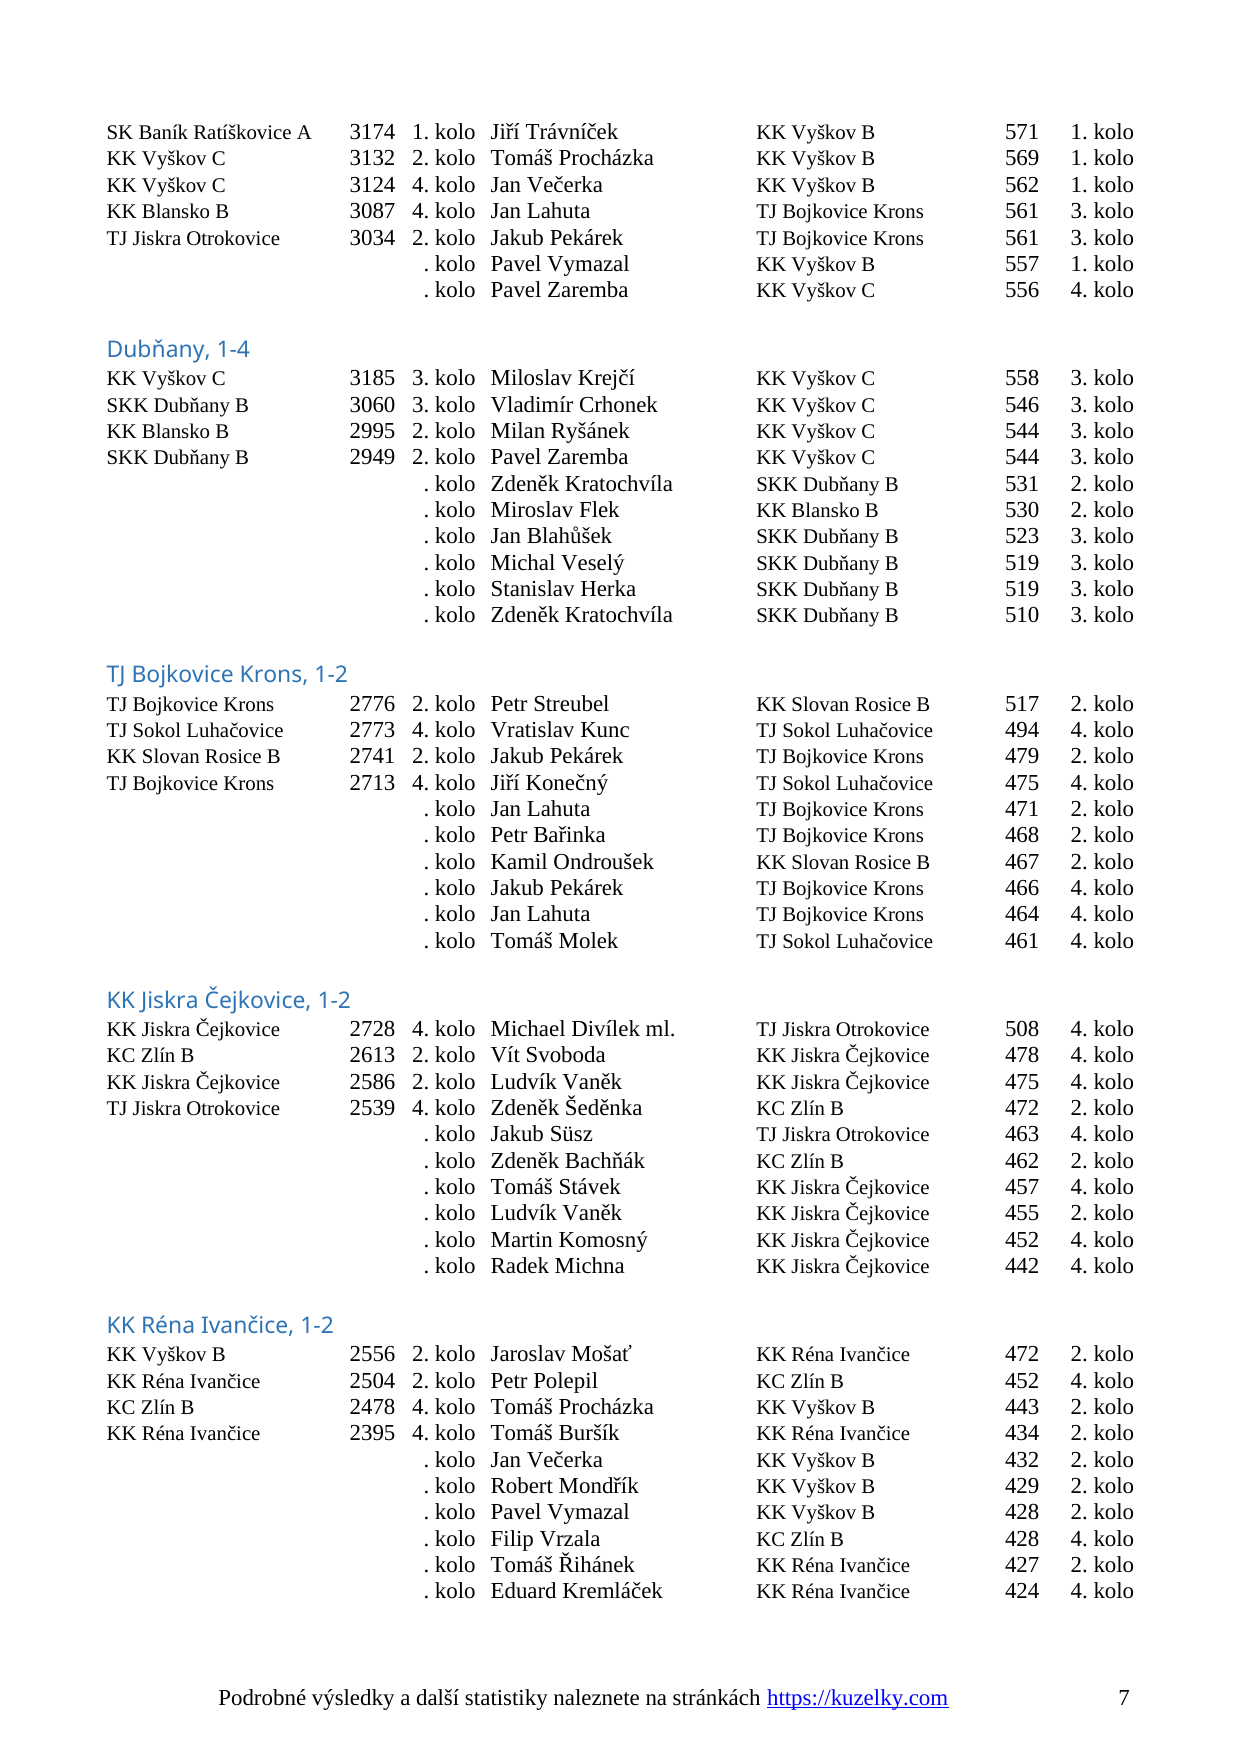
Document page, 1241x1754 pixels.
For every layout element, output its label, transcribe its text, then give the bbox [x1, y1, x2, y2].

text TJ Bojkovice Krons 2776 2. kolo Petr Streubel KK Slovan Rosice B 517 2. kolo [106, 690, 1134, 716]
text SKK Dubňany B 3060 3. kolo Vladimír Crhonek KK Vyškov C 546 3. kolo [106, 391, 1134, 417]
text TJ Sokol Luhačovice 2773 4. kolo Vratislav Kunc TJ Sokol Luhačovice 494 4. kolo [106, 716, 1134, 742]
text . kolo Zdeněk Kratochvíla SKK Dubňany B 510 3. kolo [106, 602, 1134, 628]
text SK Baník Ratíškovice A 3174 1. kolo Jiří Trávníček KK Vyškov B 571 1. kolo [106, 118, 1134, 144]
subtitle KK Jiskra Čejkovice, 1-2 [106, 984, 1134, 1015]
text . kolo Jan Lahuta TJ Bojkovice Krons 464 4. kolo [106, 901, 1134, 927]
text . kolo Zdeněk Bachňák KC Zlín B 462 2. kolo [106, 1147, 1134, 1173]
text . kolo Miroslav Flek KK Blansko B 530 2. kolo [106, 496, 1134, 522]
text KK Blansko B 2995 2. kolo Milan Ryšánek KK Vyškov C 544 3. kolo [106, 417, 1134, 443]
subtitle Dubňany, 1-4 [106, 333, 1134, 364]
text TJ Jiskra Otrokovice 3034 2. kolo Jakub Pekárek TJ Bojkovice Krons 561 3. kolo [106, 223, 1134, 250]
text . kolo Jan Večerka KK Vyškov B 432 2. kolo [106, 1446, 1134, 1472]
text . kolo Tomáš Stávek KK Jiskra Čejkovice 457 4. kolo [106, 1173, 1134, 1199]
text TJ Bojkovice Krons 2713 4. kolo Jiří Konečný TJ Sokol Luhačovice 475 4. kolo [106, 769, 1134, 795]
text KK Réna Ivančice 2504 2. kolo Petr Polepil KC Zlín B 452 4. kolo [106, 1367, 1134, 1393]
text . kolo Pavel Vymazal KK Vyškov B 557 1. kolo [106, 250, 1134, 276]
text . kolo Robert Mondřík KK Vyškov B 429 2. kolo [106, 1472, 1134, 1498]
subtitle TJ Bojkovice Krons, 1-2 [106, 658, 1134, 690]
text KK Réna Ivančice 2395 4. kolo Tomáš Buršík KK Réna Ivančice 434 2. kolo [106, 1419, 1134, 1446]
text SKK Dubňany B 2949 2. kolo Pavel Zaremba KK Vyškov C 544 3. kolo [106, 443, 1134, 470]
text KC Zlín B 2613 2. kolo Vít Svoboda KK Jiskra Čejkovice 478 4. kolo [106, 1041, 1134, 1068]
text . kolo Stanislav Herka SKK Dubňany B 519 3. kolo [106, 575, 1134, 602]
text . kolo Jan Blahůšek SKK Dubňany B 523 3. kolo [106, 522, 1134, 549]
text KK Blansko B 3087 4. kolo Jan Lahuta TJ Bojkovice Krons 561 3. kolo [106, 197, 1134, 223]
text KK Vyškov B 2556 2. kolo Jaroslav Mošať KK Réna Ivančice 472 2. kolo [106, 1340, 1134, 1367]
text KK Vyškov C 3185 3. kolo Miloslav Krejčí KK Vyškov C 558 3. kolo [106, 364, 1134, 391]
text KK Slovan Rosice B 2741 2. kolo Jakub Pekárek TJ Bojkovice Krons 479 2. kolo [106, 742, 1134, 769]
text . kolo Martin Komosný KK Jiskra Čejkovice 452 4. kolo [106, 1226, 1134, 1252]
text . kolo Ludvík Vaněk KK Jiskra Čejkovice 455 2. kolo [106, 1199, 1134, 1226]
text KK Jiskra Čejkovice 2586 2. kolo Ludvík Vaněk KK Jiskra Čejkovice 475 4. kolo [106, 1068, 1134, 1094]
text . kolo Radek Michna KK Jiskra Čejkovice 442 4. kolo [106, 1252, 1134, 1278]
text KK Jiskra Čejkovice 2728 4. kolo Michael Divílek ml. TJ Jiskra Otrokovice 508 4. kolo [106, 1015, 1134, 1041]
text . kolo Eduard Kremláček KK Réna Ivančice 424 4. kolo [106, 1577, 1134, 1604]
text . kolo Tomáš Molek TJ Sokol Luhačovice 461 4. kolo [106, 927, 1134, 953]
text KK Vyškov C 3132 2. kolo Tomáš Procházka KK Vyškov B 569 1. kolo [106, 144, 1134, 171]
text . kolo Michal Veselý SKK Dubňany B 519 3. kolo [106, 549, 1134, 575]
text . kolo Zdeněk Kratochvíla SKK Dubňany B 531 2. kolo [106, 470, 1134, 496]
text . kolo Tomáš Řihánek KK Réna Ivančice 427 2. kolo [106, 1551, 1134, 1577]
subtitle KK Réna Ivančice, 1-2 [106, 1309, 1134, 1340]
text KK Vyškov C 3124 4. kolo Jan Večerka KK Vyškov B 562 1. kolo [106, 171, 1134, 197]
text . kolo Petr Bařinka TJ Bojkovice Krons 468 2. kolo [106, 821, 1134, 848]
text KC Zlín B 2478 4. kolo Tomáš Procházka KK Vyškov B 443 2. kolo [106, 1393, 1134, 1419]
text . kolo Jakub Süsz TJ Jiskra Otrokovice 463 4. kolo [106, 1120, 1134, 1147]
text . kolo Jakub Pekárek TJ Bojkovice Krons 466 4. kolo [106, 874, 1134, 901]
text . kolo Kamil Ondroušek KK Slovan Rosice B 467 2. kolo [106, 848, 1134, 874]
text . kolo Pavel Zaremba KK Vyškov C 556 4. kolo [106, 276, 1134, 303]
text TJ Jiskra Otrokovice 2539 4. kolo Zdeněk Šeděnka KC Zlín B 472 2. kolo [106, 1094, 1134, 1120]
text . kolo Jan Lahuta TJ Bojkovice Krons 471 2. kolo [106, 795, 1134, 821]
text . kolo Pavel Vymazal KK Vyškov B 428 2. kolo [106, 1498, 1134, 1525]
text . kolo Filip Vrzala KC Zlín B 428 4. kolo [106, 1525, 1134, 1551]
